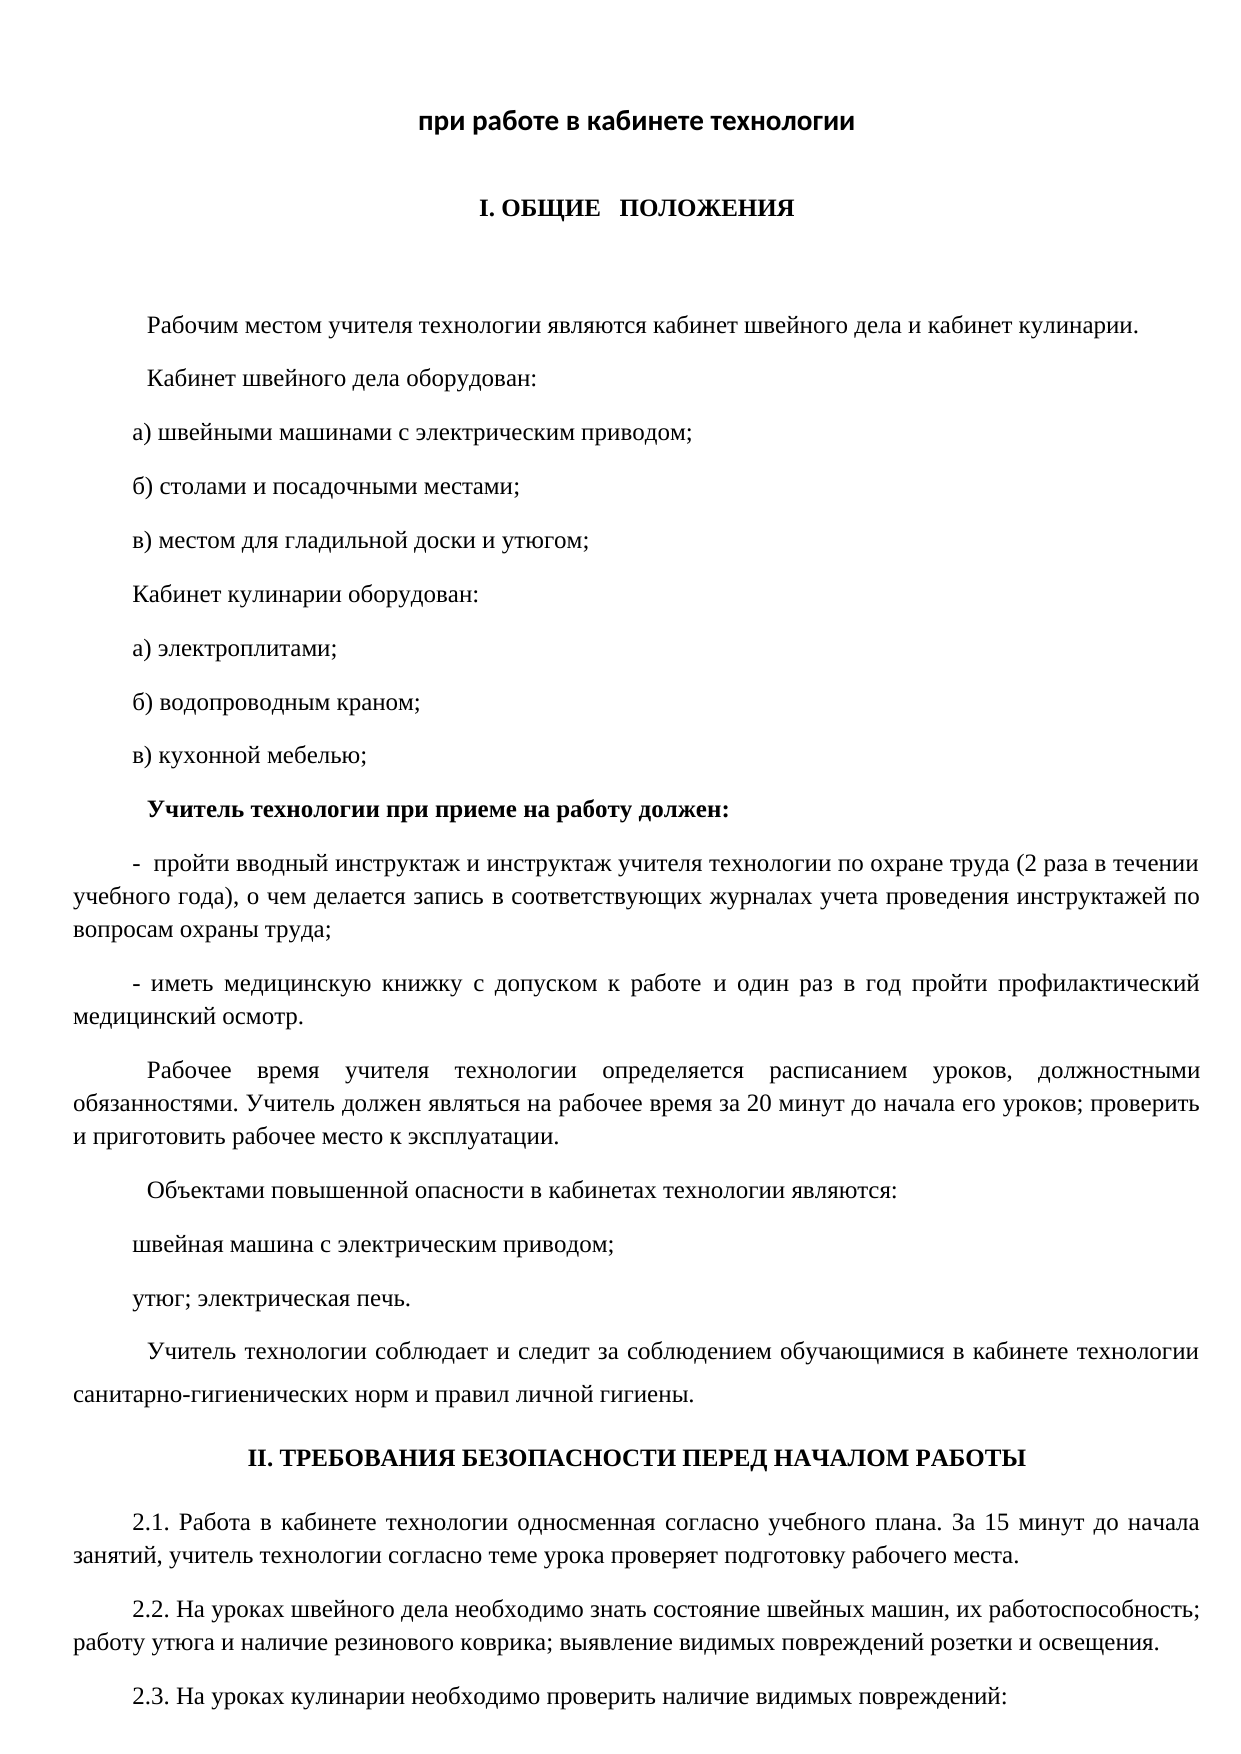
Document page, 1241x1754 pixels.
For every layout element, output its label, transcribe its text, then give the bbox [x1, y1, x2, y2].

text а) швейными машинами с электрическим приводом; [73, 417, 1201, 446]
text утюг; электрическая печь. [73, 1283, 1201, 1311]
text 2.3. На уроках кулинарии необходимо проверить наличие видимых повреждений: [73, 1681, 1201, 1710]
text в) местом для гладильной доски и утюгом; [73, 525, 1201, 554]
text Учитель технологии при приеме на работу должен: [73, 794, 1201, 823]
text Кабинет швейного дела оборудован: [73, 363, 1201, 392]
text II. ТРЕБОВАНИЯ БЕЗОПАСНОСТИ ПЕРЕД НАЧАЛОМ РАБОТЫ [73, 1443, 1201, 1472]
text I. ОБЩИЕ ПОЛОЖЕНИЯ [73, 193, 1201, 221]
text Кабинет кулинарии оборудован: [73, 579, 1201, 608]
text в) кухонной мебелью; [73, 741, 1201, 769]
text б) водопроводным краном; [73, 687, 1201, 715]
text при работе в кабинете технологии [73, 102, 1201, 138]
text Объектами повышенной опасности в кабинетах технологии являются: [73, 1175, 1201, 1204]
text - иметь медицинскую книжку с допуском к работе и один раз в год пройти профилактический медицинский осмотр. [73, 968, 1201, 1030]
text 2.2. На уроках швейного дела необходимо знать состояние швейных машин, их работоспособность; работу утюга и наличие резинового коврика; выявление видимых повреждений розетки и освещения. [73, 1594, 1201, 1656]
text б) столами и посадочными местами; [73, 471, 1201, 500]
text Рабочее время учителя технологии определяется расписанием уроков, должностными обязанностями. Учитель должен являться на рабочее время за 20 минут до начала его уроков; проверить и приготовить рабочее место к эксплуатации. [73, 1055, 1201, 1150]
text 2.1. Работа в кабинете технологии односменная согласно учебного плана. За 15 минут до начала занятий, учитель технологии согласно теме урока проверяет подготовку рабочего места. [73, 1507, 1201, 1569]
text Рабочим местом учителя технологии являются кабинет швейного дела и кабинет кулинарии. [73, 310, 1201, 338]
text Учитель технологии соблюдает и следит за соблюдением обучающимися в кабинете технологии санитарно-гигиенических норм и правил личной гигиены. [73, 1336, 1201, 1408]
text а) электроплитами; [73, 633, 1201, 662]
text швейная машина с электрическим приводом; [73, 1229, 1201, 1257]
text - пройти вводный инструктаж и инструктаж учителя технологии по охране труда (2 раза в течении учебного года), о чем делается запись в соответствующих журналах учета проведения инструктажей по вопросам охраны труда; [73, 848, 1201, 943]
